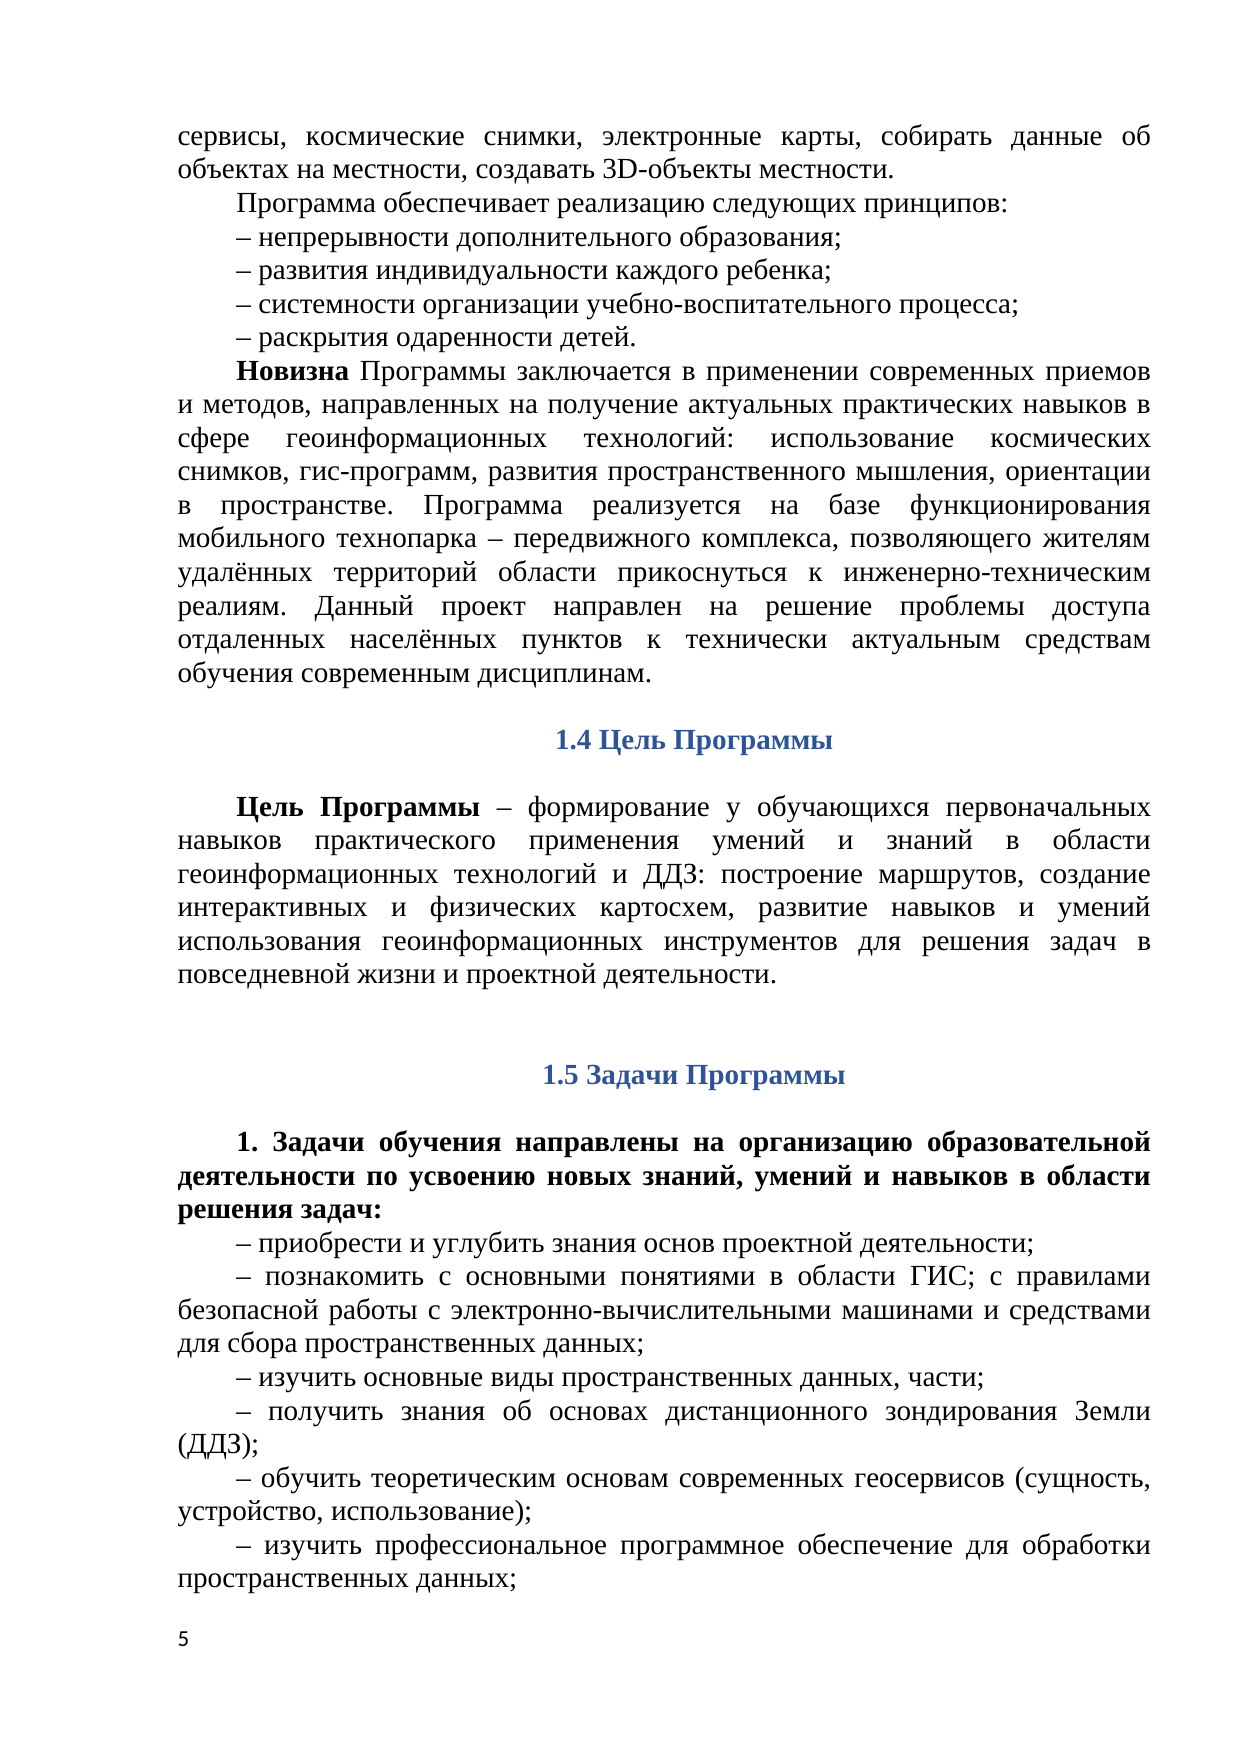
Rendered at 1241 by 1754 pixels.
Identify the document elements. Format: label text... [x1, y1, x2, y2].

text – обучить теоретическим основам современных геосервисов (сущность, устройство, использование); [177, 1460, 1152, 1527]
text 1.4 Цель Программы [177, 722, 1152, 755]
text – приобрести и углубить знания основ проектной деятельности; [177, 1225, 1152, 1258]
text – системности организации учебно-воспитательного процесса; [177, 286, 1152, 319]
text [177, 118, 1152, 185]
text – раскрытия одаренности детей. [177, 319, 1152, 353]
text – развития индивидуальности каждого ребенка; [177, 252, 1152, 286]
list 1. Задачи обучения направлены на организацию образовательной деятельности по усвоению новых знаний, умений и навыков в области решения задач: [177, 1124, 1152, 1225]
text 1.5 Задачи Программы [177, 1057, 1152, 1091]
text – непрерывности дополнительного образования; [177, 219, 1152, 252]
text Программа обеспечивает реализацию следующих принципов: [177, 185, 1152, 219]
text – познакомить с основными понятиями в области ГИС; с правилами безопасной работы с электронно-вычислительными машинами и средствами для сбора пространственных данных; [177, 1258, 1152, 1359]
text – изучить основные виды пространственных данных, части; [177, 1359, 1152, 1393]
text – изучить профессиональное программное обеспечение для обработки пространственных данных; [177, 1527, 1152, 1594]
text Цель Программы – формирование у обучающихся первоначальных навыков практического применения умений и знаний в области геоинформационных технологий и ДДЗ: построение маршрутов, создание интерактивных и физических картосхем, развитие навыков и умений использования геоинформационных инструментов для решения задач в повседневной жизни и проектной деятельности. [177, 789, 1152, 990]
text Новизна Программы заключается в применении современных приемов и методов, направленных на получение актуальных практических навыков в сфере геоинформационных технологий: использование космических снимков, гис-программ, развития пространственного мышления, ориентации в пространстве. Программа реализуется на базе функционирования мобильного технопарка – передвижного комплекса, позволяющего жителям удалённых территорий области прикоснуться к инженерно-техническим реалиям. Данный проект направлен на решение проблемы доступа отдаленных населённых пунктов к технически актуальным средствам обучения современным дисциплинам. [177, 353, 1152, 688]
text – получить знания об основах дистанционного зондирования Земли (ДДЗ); [177, 1393, 1152, 1460]
